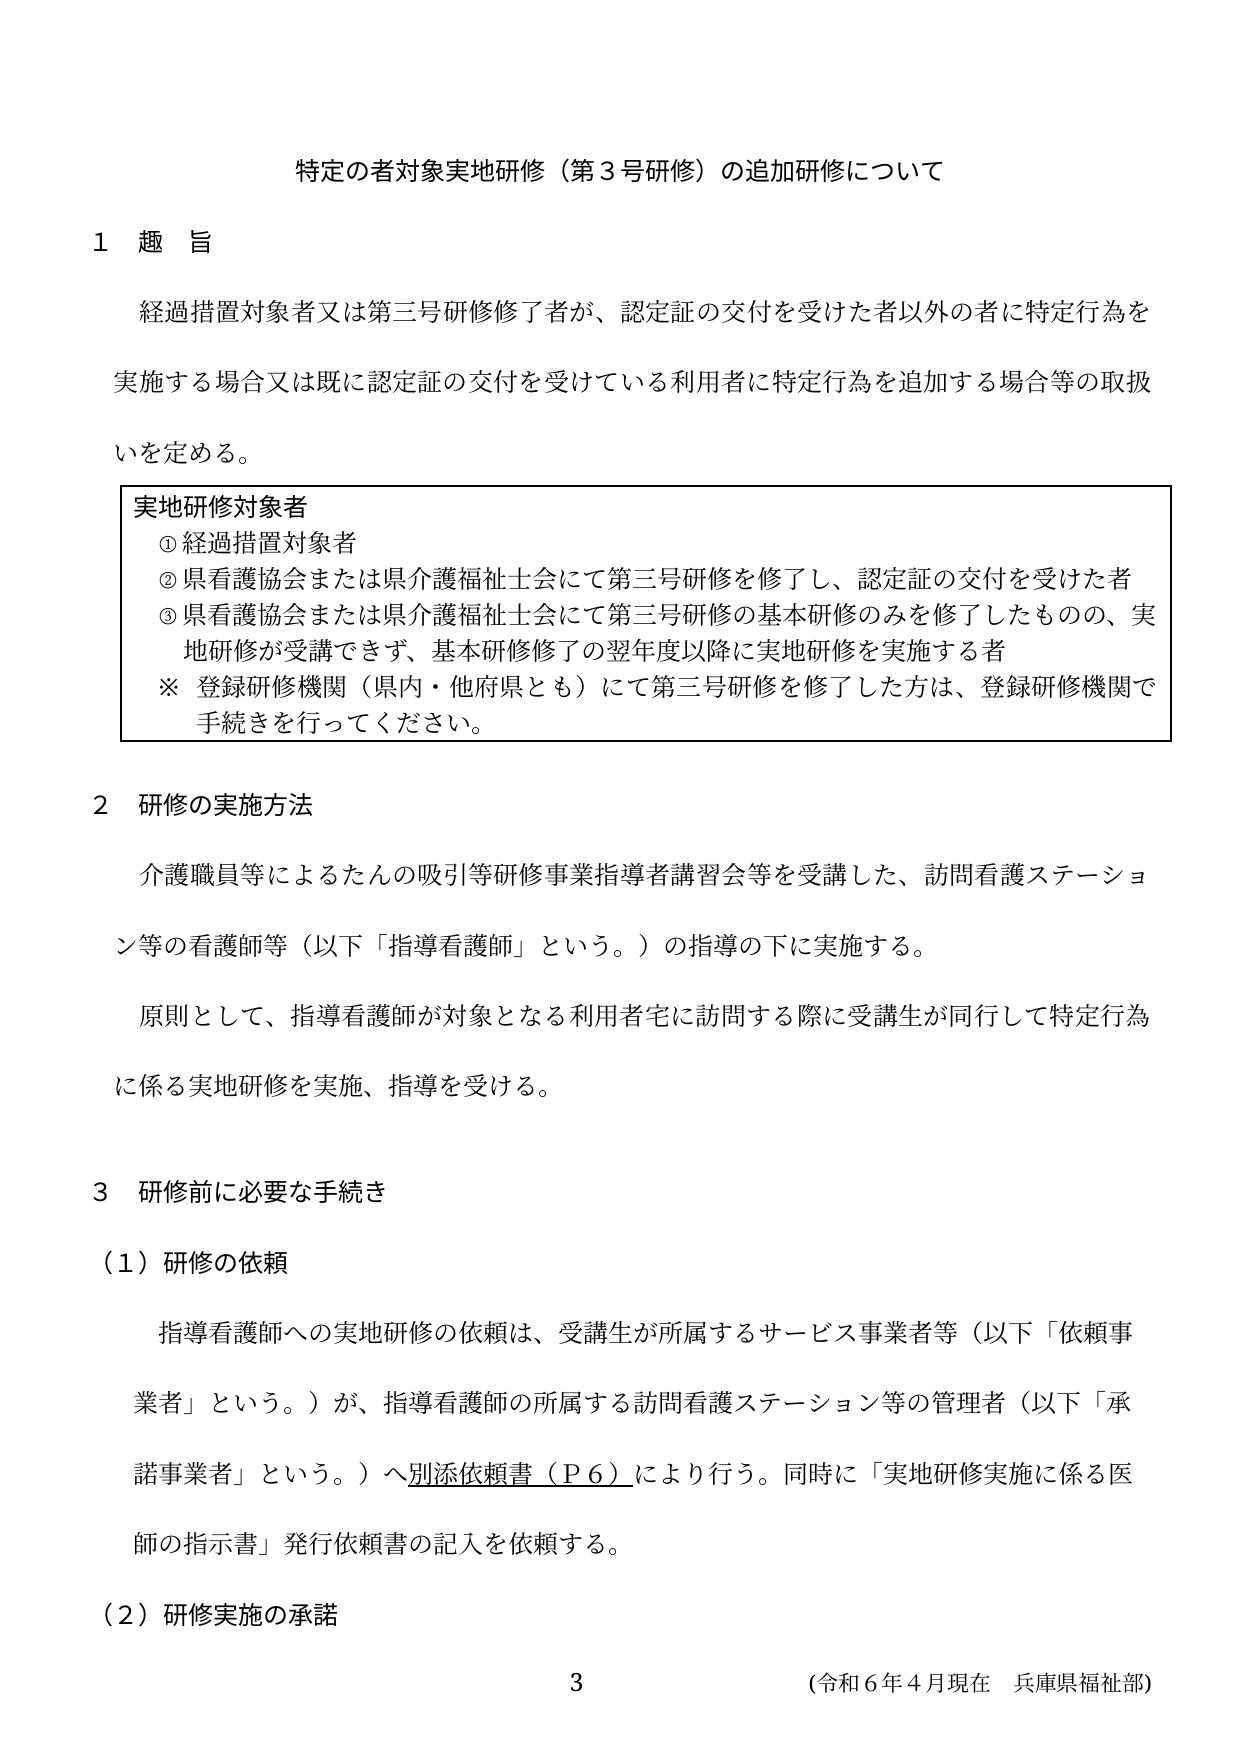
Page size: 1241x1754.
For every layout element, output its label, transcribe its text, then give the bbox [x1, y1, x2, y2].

text 指導看護師への実地研修の依頼は、受講生が所属するサービス事業者等（以下「依頼事業者」という。）が、指導看護師の所属する訪問看護ステーション等の管理者（以下「承諾事業者」という。）へ別添依頼書（Ｐ６）により行う。同時に「実地研修実施に係る医師の指示書」発行依頼書の記入を依頼する。 [133, 1296, 1152, 1578]
text 原則として、指導看護師が対象となる利用者宅に訪問する際に受講生が同行して特定行為に係る実地研修を実施、指導を受ける。 [89, 979, 1152, 1120]
text １ 趣 旨 [89, 205, 1152, 275]
text ３ 研修前に必要な手続き [89, 1156, 1152, 1226]
text 特定の者対象実地研修（第３号研修）の追加研修について [89, 134, 1152, 205]
text （１）研修の依頼 [89, 1226, 1152, 1296]
text 介護職員等によるたんの吸引等研修事業指導者講習会等を受講した、訪問看護ステーション等の看護師等（以下「指導看護師」という。）の指導の下に実施する。 [89, 839, 1152, 979]
text （２）研修実施の承諾 [89, 1578, 1152, 1648]
text ２ 研修の実施方法 [89, 768, 1152, 839]
text 経過措置対象者又は第三号研修修了者が、認定証の交付を受けた者以外の者に特定行為を実施する場合又は既に認定証の交付を受けている利用者に特定行為を追加する場合等の取扱いを定める。 [89, 275, 1152, 487]
